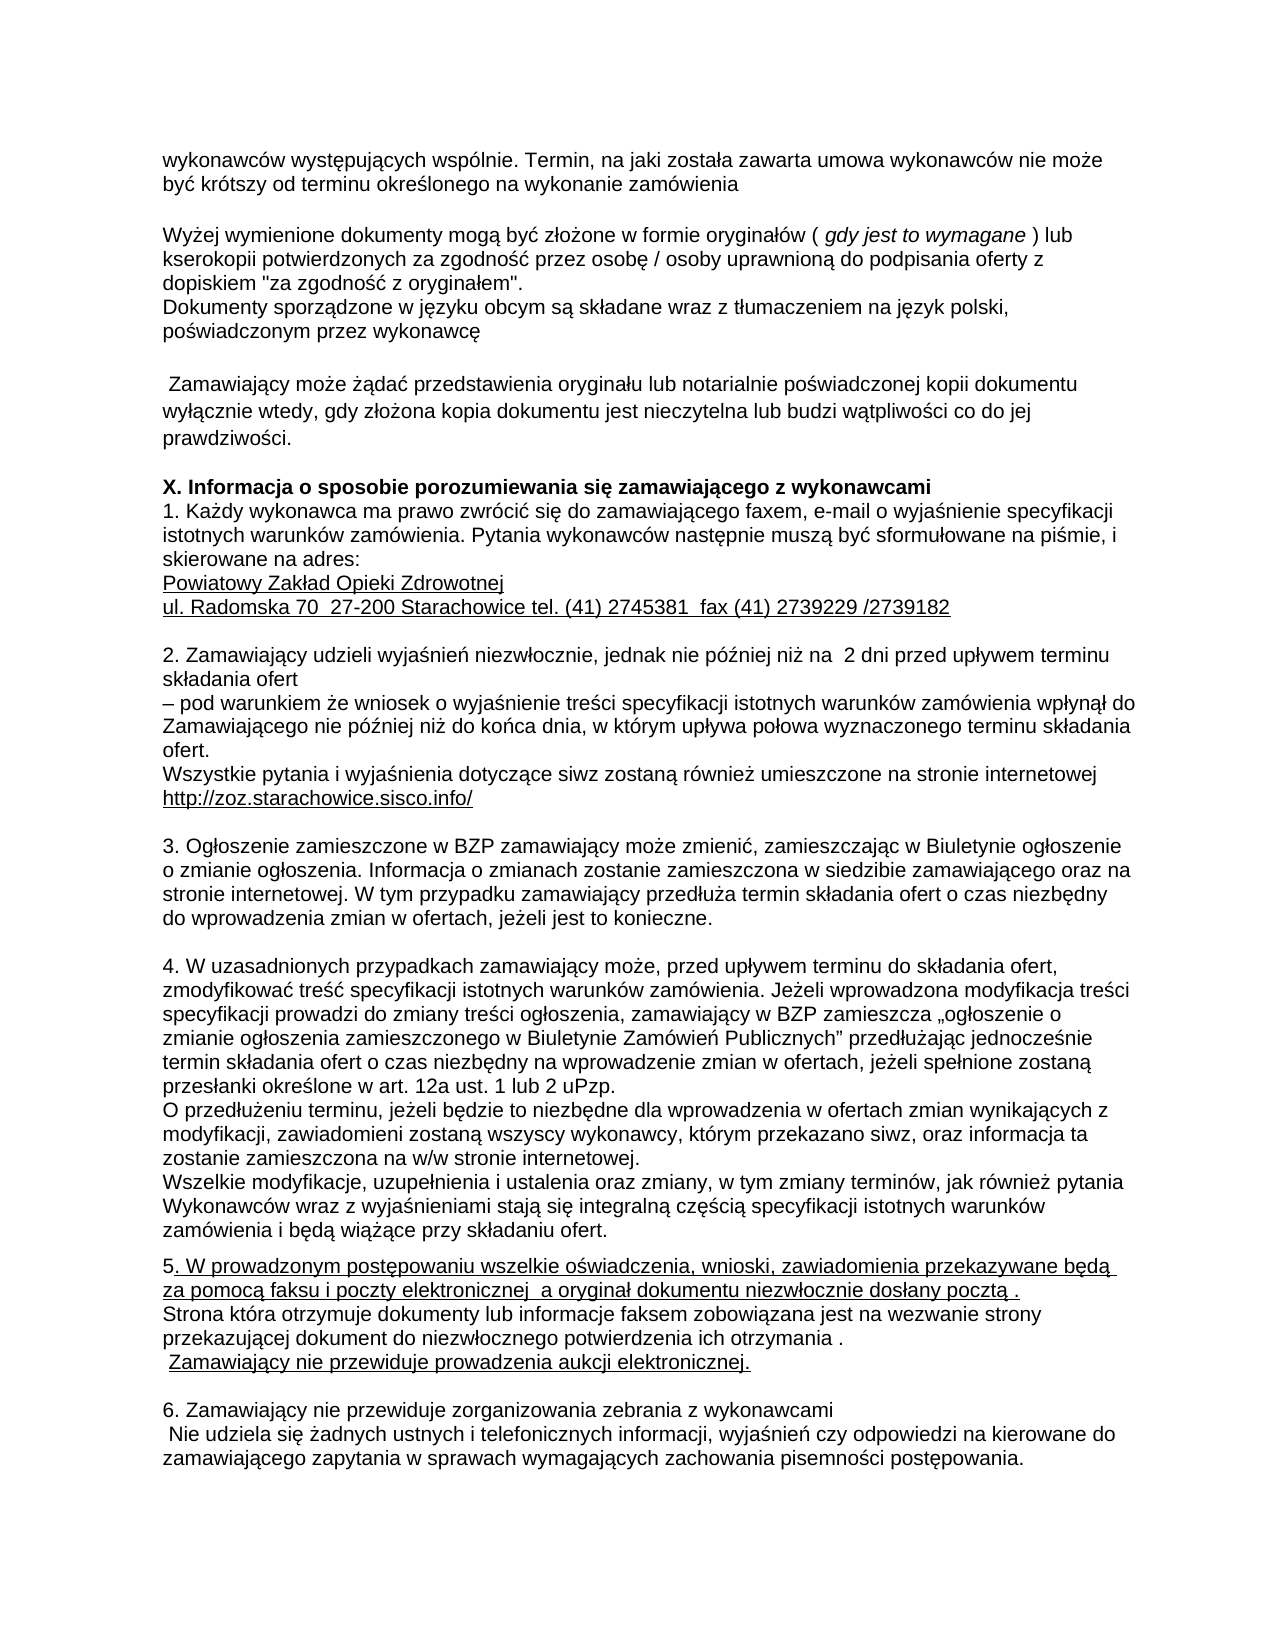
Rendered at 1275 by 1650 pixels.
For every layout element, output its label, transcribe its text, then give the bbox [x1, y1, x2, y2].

text Powiatowy Zakład Opieki Zdrowotnej [162, 571, 1137, 594]
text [162, 148, 1137, 196]
text Dokumenty sporządzone w języku obcym są składane wraz z tłumaczeniem na język polski, poświadczonym przez wykonawcę [162, 294, 1137, 342]
text 3. Ogłoszenie zamieszczone w BZP zamawiający może zmienić, zamieszczając w Biuletynie ogłoszenie o zmianie ogłoszenia. Informacja o zmianach zostanie zamieszczona w siedzibie zamawiającego oraz na stronie internetowej. W tym przypadku zamawiający przedłuża termin składania ofert o czas niezbędny do wprowadzenia zmian w ofertach, jeżeli jest to konieczne. [162, 834, 1137, 930]
text 4. W uzasadnionych przypadkach zamawiający może, przed upływem terminu do składania ofert, zmodyfikować treść specyfikacji istotnych warunków zamówienia. Jeżeli wprowadzona modyfikacja treści specyfikacji prowadzi do zmiany treści ogłoszenia, zamawiający w BZP zamieszcza „ogłoszenie o zmianie ogłoszenia zamieszczonego w Biuletynie Zamówień Publicznych” przedłużając jednocześnie termin składania ofert o czas niezbędny na wprowadzenie zmian w ofertach, jeżeli spełnione zostaną przesłanki określone w art. 12a ust. 1 lub 2 uPzp. [162, 954, 1137, 1098]
text 6. Zamawiający nie przewiduje zorganizowania zebrania z wykonawcami [162, 1398, 1137, 1422]
text – pod warunkiem że wniosek o wyjaśnienie treści specyfikacji istotnych warunków zamówienia wpłynął do Zamawiającego nie później niż do końca dnia, w którym upływa połowa wyznaczonego terminu składania ofert. [162, 690, 1137, 762]
text Wyżej wymienione dokumenty mogą być złożone w formie oryginałów ( gdy jest to wymagane ) lub kserokopii potwierdzonych za zgodność przez osobę / osoby uprawnioną do podpisania oferty z dopiskiem "za zgodność z oryginałem". [162, 223, 1137, 294]
text Strona która otrzymuje dokumenty lub informacje faksem zobowiązana jest na wezwanie strony przekazującej dokument do niezwłocznego potwierdzenia ich otrzymania . [162, 1302, 1137, 1350]
text Wszelkie modyfikacje, uzupełnienia i ustalenia oraz zmiany, w tym zmiany terminów, jak również pytania Wykonawców wraz z wyjaśnieniami stają się integralną częścią specyfikacji istotnych warunków zamówienia i będą wiążące przy składaniu ofert. [162, 1169, 1137, 1241]
text Zamawiający nie przewiduje prowadzenia aukcji elektronicznej. [162, 1350, 1137, 1374]
text O przedłużeniu terminu, jeżeli będzie to niezbędne dla wprowadzenia w ofertach zmian wynikających z modyfikacji, zawiadomieni zostaną wszyscy wykonawcy, którym przekazano siwz, oraz informacja ta zostanie zamieszczona na w/w stronie internetowej. [162, 1098, 1137, 1169]
text ul. Radomska 70 27-200 Starachowice tel. (41) 2745381 fax (41) 2739229 /2739182 [162, 594, 1137, 618]
text 5. W prowadzonym postępowaniu wszelkie oświadczenia, wnioski, zawiadomienia przekazywane będą za pomocą faksu i poczty elektronicznej a oryginał dokumentu niezwłocznie dosłany pocztą . [162, 1254, 1137, 1302]
text X. Informacja o sposobie porozumiewania się zamawiającego z wykonawcami [162, 475, 1137, 499]
text Wszystkie pytania i wyjaśnienia dotyczące siwz zostaną również umieszczone na stronie internetowej http://zoz.starachowice.sisco.info/ [162, 762, 1137, 810]
text Zamawiający może żądać przedstawienia oryginału lub notarialnie poświadczonej kopii dokumentu wyłącznie wtedy, gdy złożona kopia dokumentu jest nieczytelna lub budzi wątpliwości co do jej prawdziwości. [162, 369, 1137, 451]
text Nie udziela się żadnych ustnych i telefonicznych informacji, wyjaśnień czy odpowiedzi na kierowane do zamawiającego zapytania w sprawach wymagających zachowania pisemności postępowania. [162, 1422, 1137, 1469]
text 1. Każdy wykonawca ma prawo zwrócić się do zamawiającego faxem, e-mail o wyjaśnienie specyfikacji istotnych warunków zamówienia. Pytania wykonawców następnie muszą być sformułowane na piśmie, i skierowane na adres: [162, 499, 1137, 571]
text 2. Zamawiający udzieli wyjaśnień niezwłocznie, jednak nie później niż na 2 dni przed upływem terminu składania ofert [162, 642, 1137, 690]
